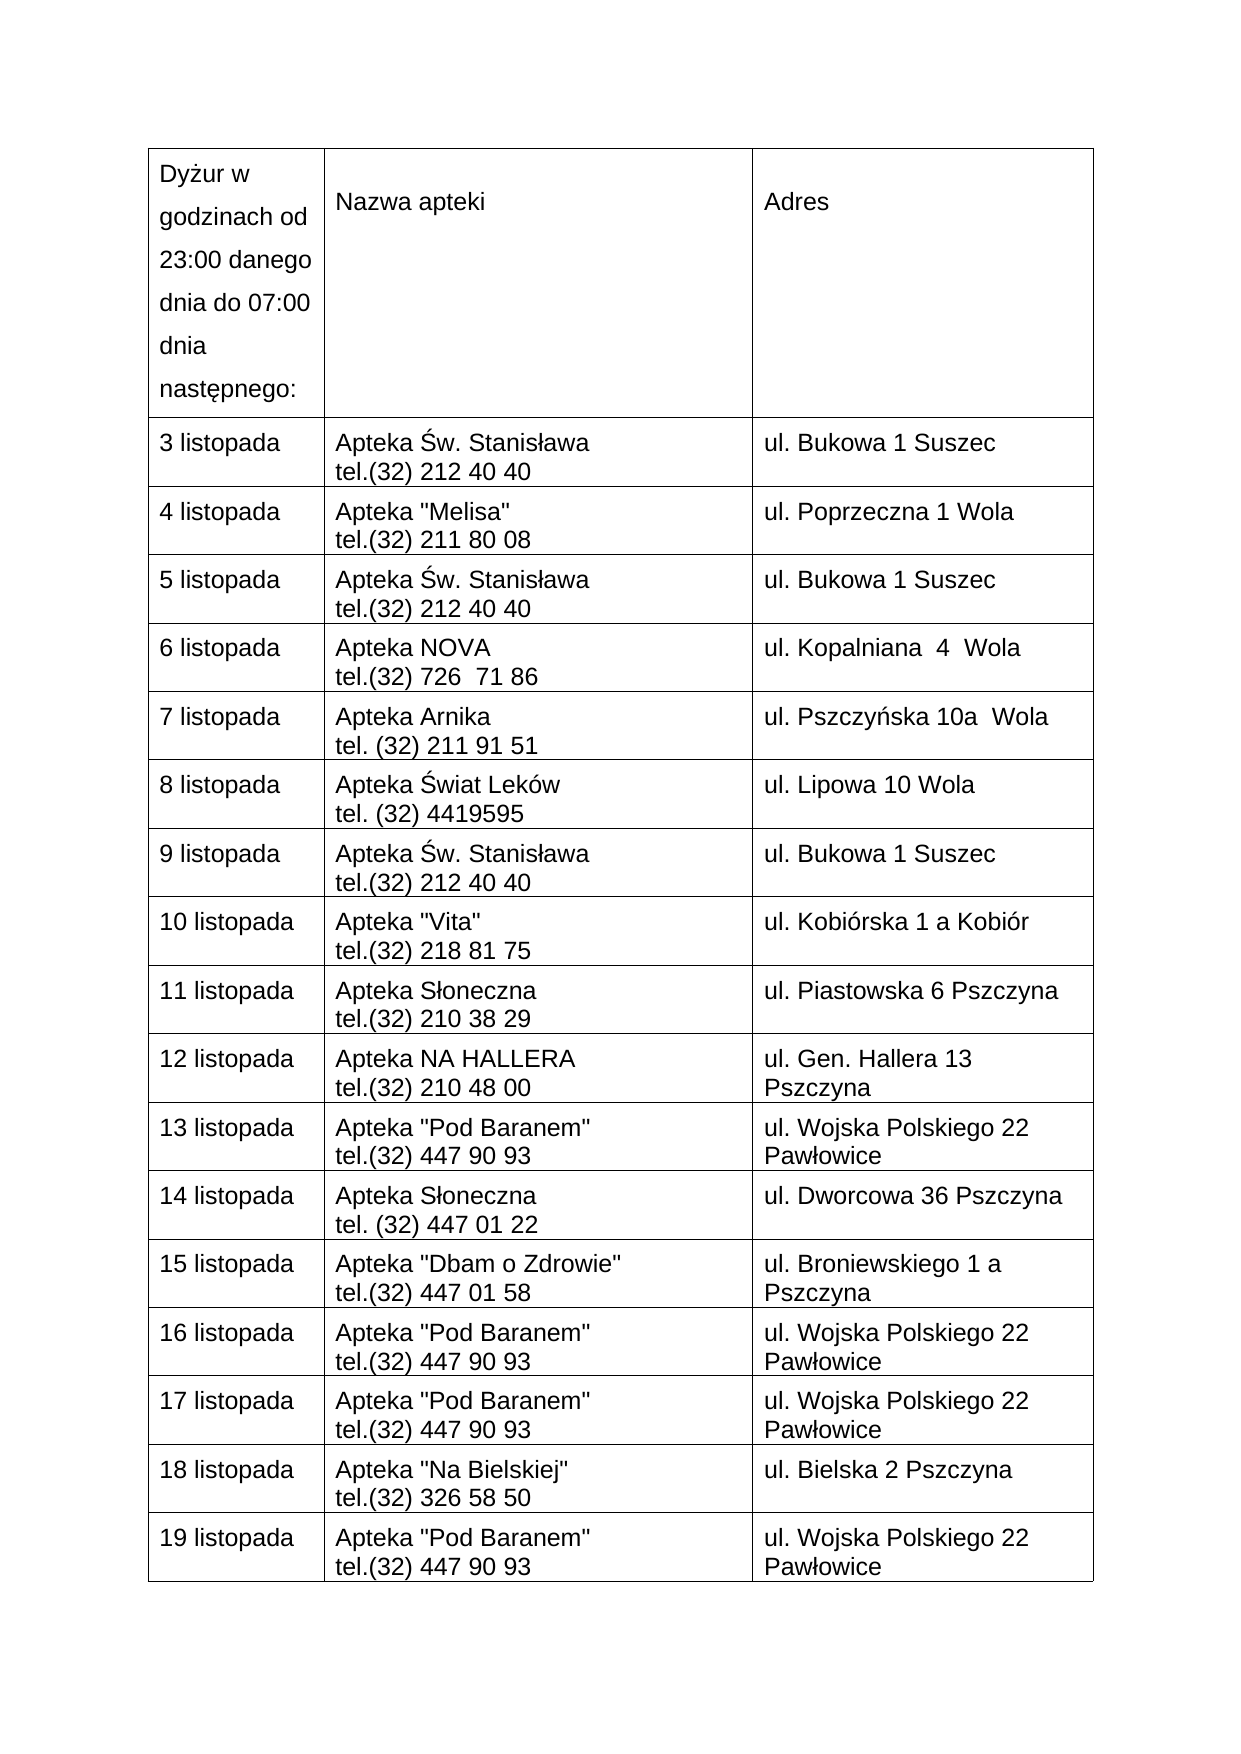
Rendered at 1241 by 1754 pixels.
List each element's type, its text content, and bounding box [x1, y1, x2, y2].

table_cell Apteka "Dbam o Zdrowie" tel.(32) 447 01 58 [325, 1240, 752, 1307]
table_cell 14 listopada [149, 1171, 324, 1238]
table_cell 7 listopada [149, 692, 324, 759]
table_cell 8 listopada [149, 760, 324, 828]
table_cell 16 listopada [149, 1308, 324, 1375]
table_cell ul. Bukowa 1 Suszec [753, 829, 1093, 896]
table_cell ul. Wojska Polskiego 22 Pawłowice [753, 1376, 1093, 1444]
table_cell Apteka "Pod Baranem" tel.(32) 447 90 93 [325, 1308, 752, 1375]
table_cell Apteka "Pod Baranem" tel.(32) 447 90 93 [325, 1513, 752, 1581]
table_cell 6 listopada [149, 624, 324, 691]
table_cell 11 listopada [149, 966, 324, 1033]
table_cell ul. Gen. Hallera 13 Pszczyna [753, 1034, 1093, 1102]
table_cell ul. Dworcowa 36 Pszczyna [753, 1171, 1093, 1238]
table_cell Apteka Słoneczna tel.(32) 210 38 29 [325, 966, 752, 1033]
table_cell Apteka Arnika tel. (32) 211 91 51 [325, 692, 752, 759]
table_cell ul. Wojska Polskiego 22 Pawłowice [753, 1513, 1093, 1581]
table_cell ul. Bukowa 1 Suszec [753, 555, 1093, 622]
table_cell ul. Lipowa 10 Wola [753, 760, 1093, 828]
table_cell 12 listopada [149, 1034, 324, 1102]
table_cell 10 listopada [149, 897, 324, 965]
table_cell Apteka Św. Stanisława tel.(32) 212 40 40 [325, 555, 752, 622]
table_cell ul. Broniewskiego 1 a Pszczyna [753, 1240, 1093, 1307]
table_header Nazwa apteki [325, 149, 752, 417]
table_cell ul. Pszczyńska 10a Wola [753, 692, 1093, 759]
table_cell 17 listopada [149, 1376, 324, 1444]
table_cell 15 listopada [149, 1240, 324, 1307]
table_cell ul. Wojska Polskiego 22 Pawłowice [753, 1308, 1093, 1375]
table_cell ul. Piastowska 6 Pszczyna [753, 966, 1093, 1033]
table_cell 5 listopada [149, 555, 324, 622]
table_header Adres [753, 149, 1093, 417]
table_cell Apteka Świat Leków tel. (32) 4419595 [325, 760, 752, 828]
table_cell ul. Bukowa 1 Suszec [753, 418, 1093, 486]
table_cell Apteka "Vita" tel.(32) 218 81 75 [325, 897, 752, 965]
table_cell 3 listopada [149, 418, 324, 486]
table_cell 4 listopada [149, 487, 324, 554]
table_cell 13 listopada [149, 1103, 324, 1170]
table_cell 9 listopada [149, 829, 324, 896]
table_cell Apteka NA HALLERA tel.(32) 210 48 00 [325, 1034, 752, 1102]
table_cell ul. Wojska Polskiego 22 Pawłowice [753, 1103, 1093, 1170]
table_cell ul. Poprzeczna 1 Wola [753, 487, 1093, 554]
table_header Dyżur w godzinach od 23:00 danego dnia do 07:00 dnia następnego: [149, 149, 324, 417]
table_cell Apteka Św. Stanisława tel.(32) 212 40 40 [325, 418, 752, 486]
table_cell 18 listopada [149, 1445, 324, 1512]
table_cell Apteka "Pod Baranem" tel.(32) 447 90 93 [325, 1103, 752, 1170]
table_cell Apteka "Pod Baranem" tel.(32) 447 90 93 [325, 1376, 752, 1444]
table_cell Apteka Św. Stanisława tel.(32) 212 40 40 [325, 829, 752, 896]
table_cell Apteka Słoneczna tel. (32) 447 01 22 [325, 1171, 752, 1238]
table_cell ul. Kobiórska 1 a Kobiór [753, 897, 1093, 965]
table_cell Apteka NOVA tel.(32) 726 71 86 [325, 624, 752, 691]
table_cell 19 listopada [149, 1513, 324, 1581]
table_cell ul. Kopalniana 4 Wola [753, 624, 1093, 691]
table_cell Apteka "Melisa" tel.(32) 211 80 08 [325, 487, 752, 554]
table_cell Apteka "Na Bielskiej" tel.(32) 326 58 50 [325, 1445, 752, 1512]
table_cell ul. Bielska 2 Pszczyna [753, 1445, 1093, 1512]
